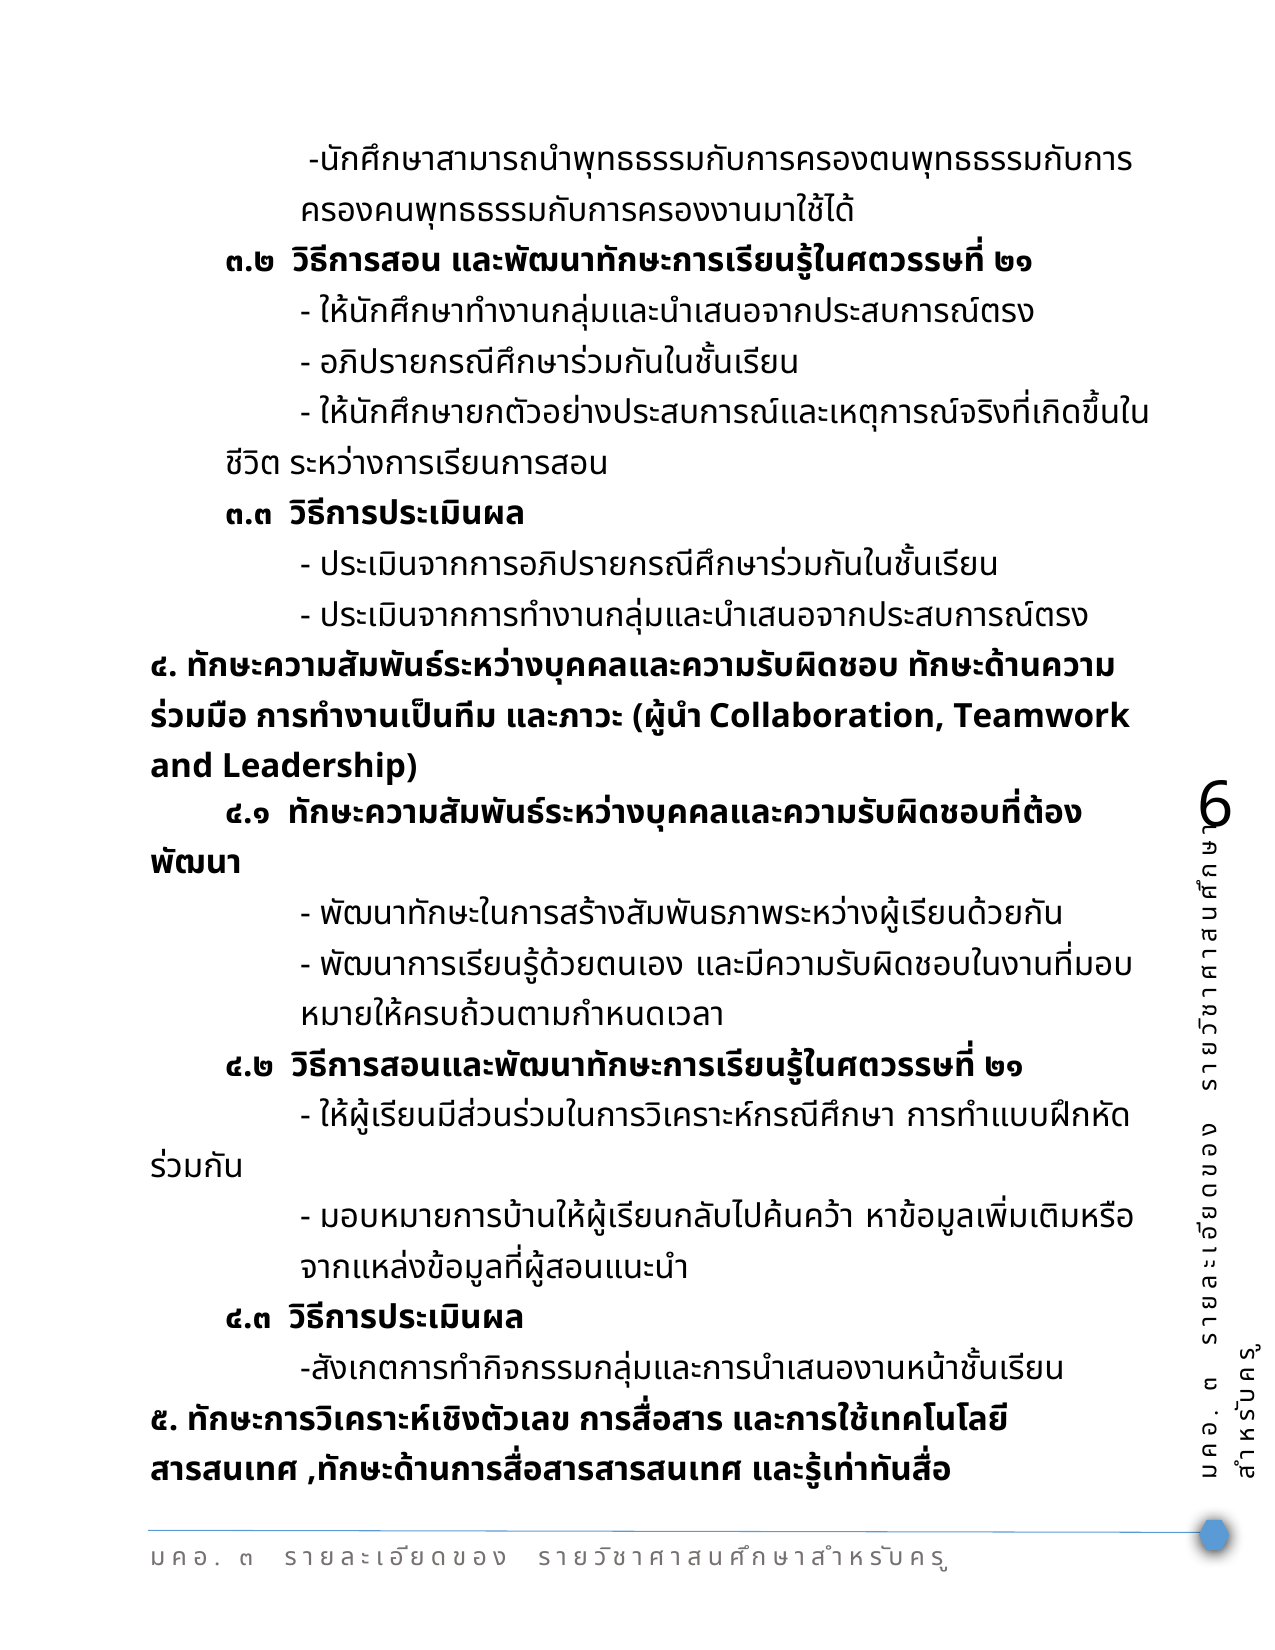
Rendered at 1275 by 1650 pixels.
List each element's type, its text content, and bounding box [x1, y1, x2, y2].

text ๓.๓ วิธีการประเมินผล [150, 489, 1155, 540]
text - มอบหมายการบ้านให้ผู้เรียนกลับไปค้นคว้า หาข้อมูลเพิ่มเติมหรือจากแหล่งข้อมูลที่ผู้สอนแนะนำ [300, 1192, 1155, 1293]
text ๔.๓ วิธีการประเมินผล [150, 1293, 1155, 1344]
text - ประเมินจากการทำงานกลุ่มและนำเสนอจากประสบการณ์ตรง [225, 590, 1155, 641]
text - ให้นักศึกษายกตัวอย่างประสบการณ์และเหตุการณ์จริงที่เกิดขึ้นในชีวิต ระหว่างการเรียนการสอน [225, 388, 1155, 489]
text - ให้ผู้เรียนมีส่วนร่วมในการวิเคราะห์กรณีศึกษา การทำแบบฝึกหัดร่วมกัน [150, 1091, 1155, 1192]
text ๓.๒ วิธีการสอน และพัฒนาทักษะการเรียนรู้ในศตวรรษที่ ๒๑ [150, 236, 1155, 287]
text -นักศึกษาสามารถนำพุทธธรรมกับการครองตนพุทธธรรมกับการครองคนพุทธธรรมกับการครองงานมาใช้ได้ [300, 135, 1155, 236]
text ๔.๑ ทักษะความสัมพันธ์ระหว่างบุคคลและความรับผิดชอบที่ต้องพัฒนา [150, 788, 1155, 889]
text ๔. ทักษะความสัมพันธ์ระหว่างบุคคลและความรับผิดชอบ ทักษะด้านความร่วมมือ การทำงานเป็นทีม และภาวะ (ผู้นำCollaboration, Teamwork and Leadership) [150, 641, 1155, 788]
text - พัฒนาทักษะในการสร้างสัมพันธภาพระหว่างผู้เรียนด้วยกัน [225, 889, 1155, 939]
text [150, 1394, 1155, 1496]
text - อภิปรายกรณีศึกษาร่วมกันในชั้นเรียน [225, 337, 1155, 388]
text - ประเมินจากการอภิปรายกรณีศึกษาร่วมกันในชั้นเรียน [225, 540, 1155, 590]
text ๔.๒ วิธีการสอนและพัฒนาทักษะการเรียนรู้ในศตวรรษที่ ๒๑ [150, 1040, 1155, 1091]
text - พัฒนาการเรียนรู้ด้วยตนเอง และมีความรับผิดชอบในงานที่มอบหมายให้ครบถ้วนตามกำหนดเวลา [300, 939, 1155, 1040]
text - ให้นักศึกษาทำงานกลุ่มและนำเสนอจากประสบการณ์ตรง [225, 287, 1155, 337]
text -สังเกตการทำกิจกรรมกลุ่มและการนำเสนองานหน้าชั้นเรียน [150, 1344, 1155, 1394]
